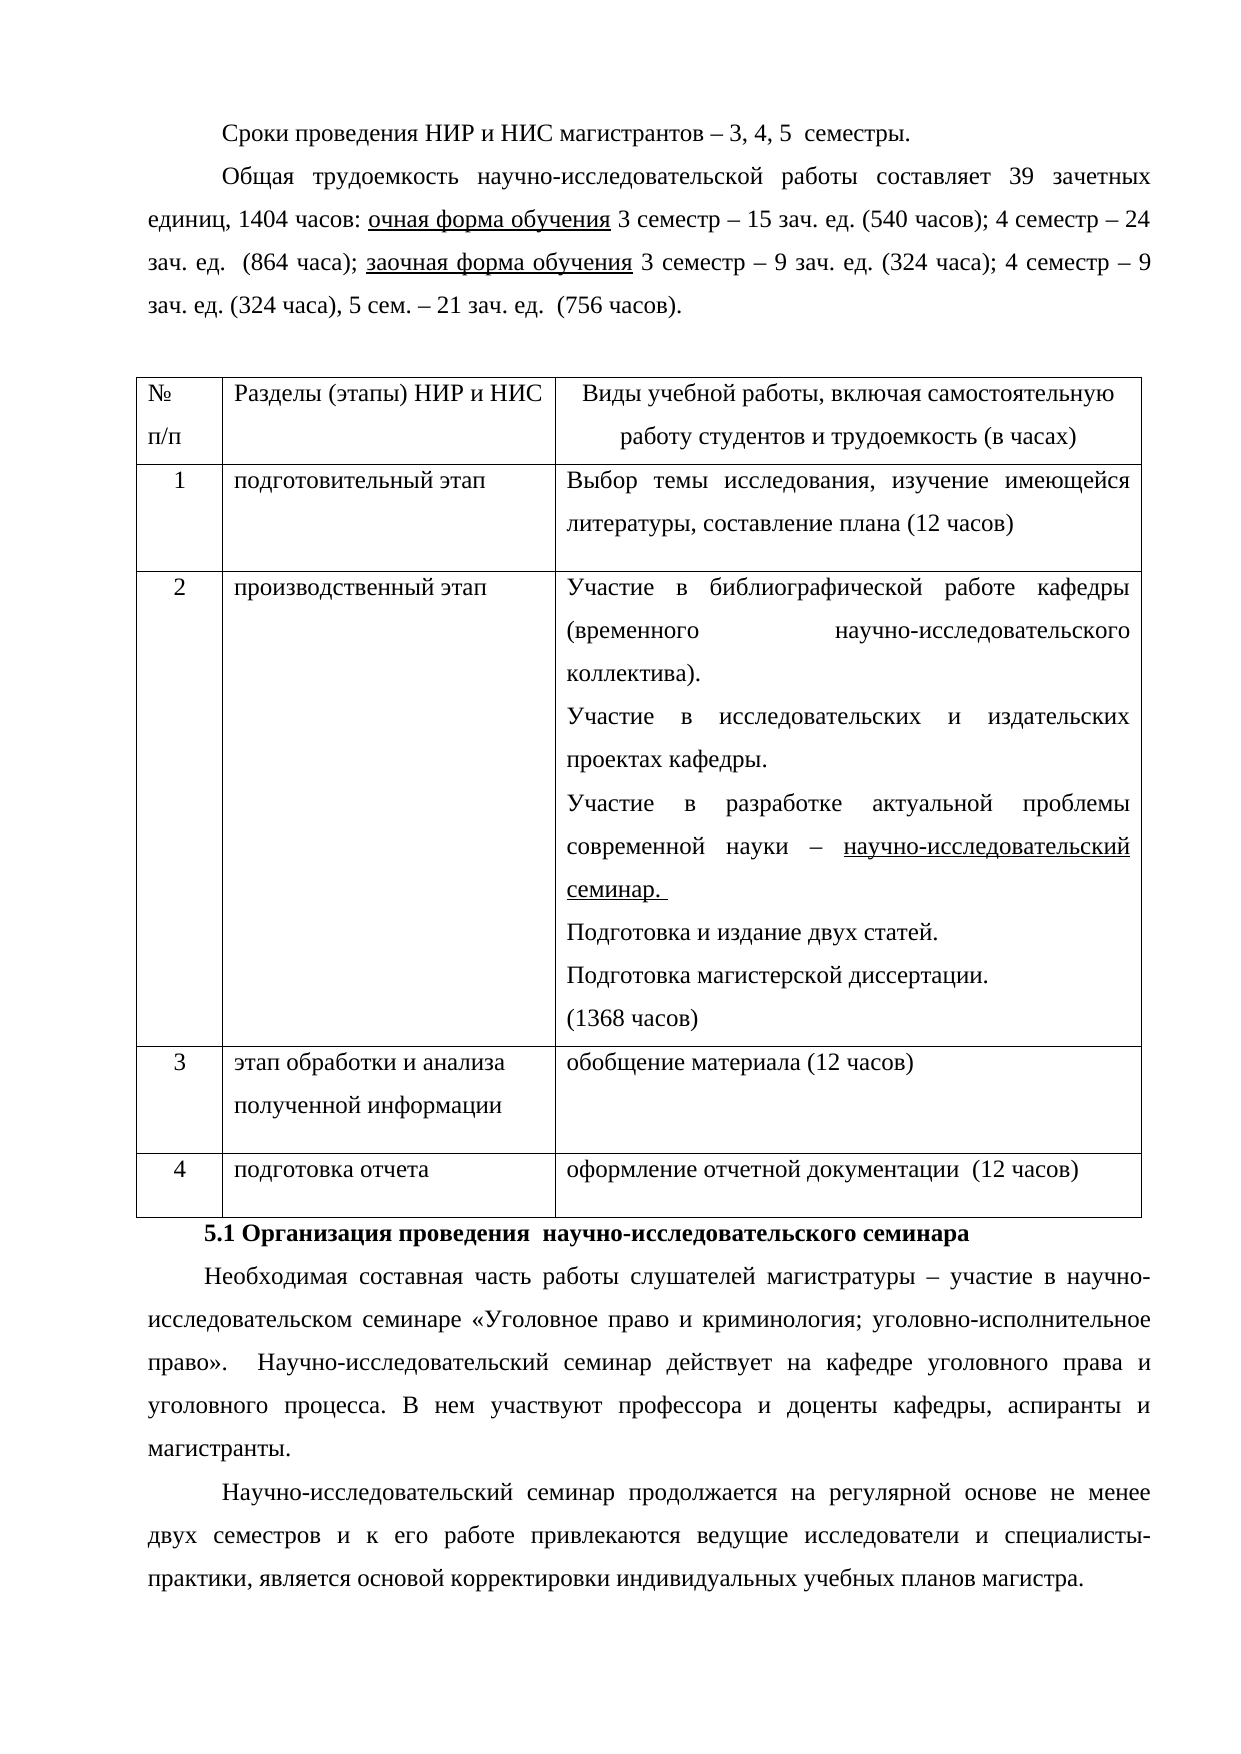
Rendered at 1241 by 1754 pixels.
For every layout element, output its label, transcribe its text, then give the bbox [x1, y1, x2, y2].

table_cell 4 [137, 1154, 222, 1217]
table_header Разделы (этапы) НИР и НИС [223, 378, 555, 464]
subtitle 5.1 Организация проведения научно-исследовательского семинара [148, 1218, 1152, 1247]
table_header № п/п [137, 378, 222, 464]
list Общая трудоемкость научно-исследовательской работы составляет 39 зачетных единиц, 1404 часов: очная форма обучения 3 семестр – 15 зач. ед. (540 часов); 4 семестр – 24 зач. ед. (864 часа); заочная форма обучения 3 семестр – 9 зач. ед. (324 часа); 4 семестр – 9 зач. ед. (324 часа), 5 сем. – 21 зач. ед. (756 часов). [148, 161, 1152, 319]
table_cell обобщение материала (12 часов) [556, 1047, 1141, 1153]
table_cell этап обработки и анализа полученной информации [223, 1047, 555, 1153]
table_cell оформление отчетной документации (12 часов) [556, 1154, 1141, 1217]
table_cell 2 [137, 572, 222, 1046]
table_cell 1 [137, 465, 222, 571]
text Сроки проведения НИР и НИС магистрантов – 3, 4, 5 семестры. [148, 118, 1152, 147]
table_header Виды учебной работы, включая самостоятельную работу студентов и трудоемкость (в часах) [556, 378, 1141, 464]
subtitle Необходимая составная часть работы слушателей магистратуры – участие в научно-исследовательском семинаре «Уголовное право и криминология; уголовно-исполнительное право». Научно-исследовательский семинар действует на кафедре уголовного права и уголовного процесса. В нем участвуют профессора и доценты кафедры, аспиранты и магистранты. [148, 1261, 1152, 1462]
table_cell Выбор темы исследования, изучение имеющейся литературы, составление плана (12 часов) [556, 465, 1141, 571]
table_cell 3 [137, 1047, 222, 1153]
table_cell подготовительный этап [223, 465, 555, 571]
table_cell подготовка отчета [223, 1154, 555, 1217]
table_cell Участие в библиографической работе кафедры (временного научно-исследовательского коллектива). Участие в исследовательских и издательских проектах кафедры. Участие в разработке актуальной проблемы современной науки – научно-исследовательский семинар. Подготовка и издание двух статей. Подготовка магистерской диссертации. (1368 часов) [556, 572, 1141, 1046]
text Научно-исследовательский семинар продолжается на регулярной основе не менее двух семестров и к его работе привлекаются ведущие исследователи и специалисты-практики, является основой корректировки индивидуальных учебных планов магистра. [148, 1477, 1152, 1592]
table_cell производственный этап [223, 572, 555, 1046]
